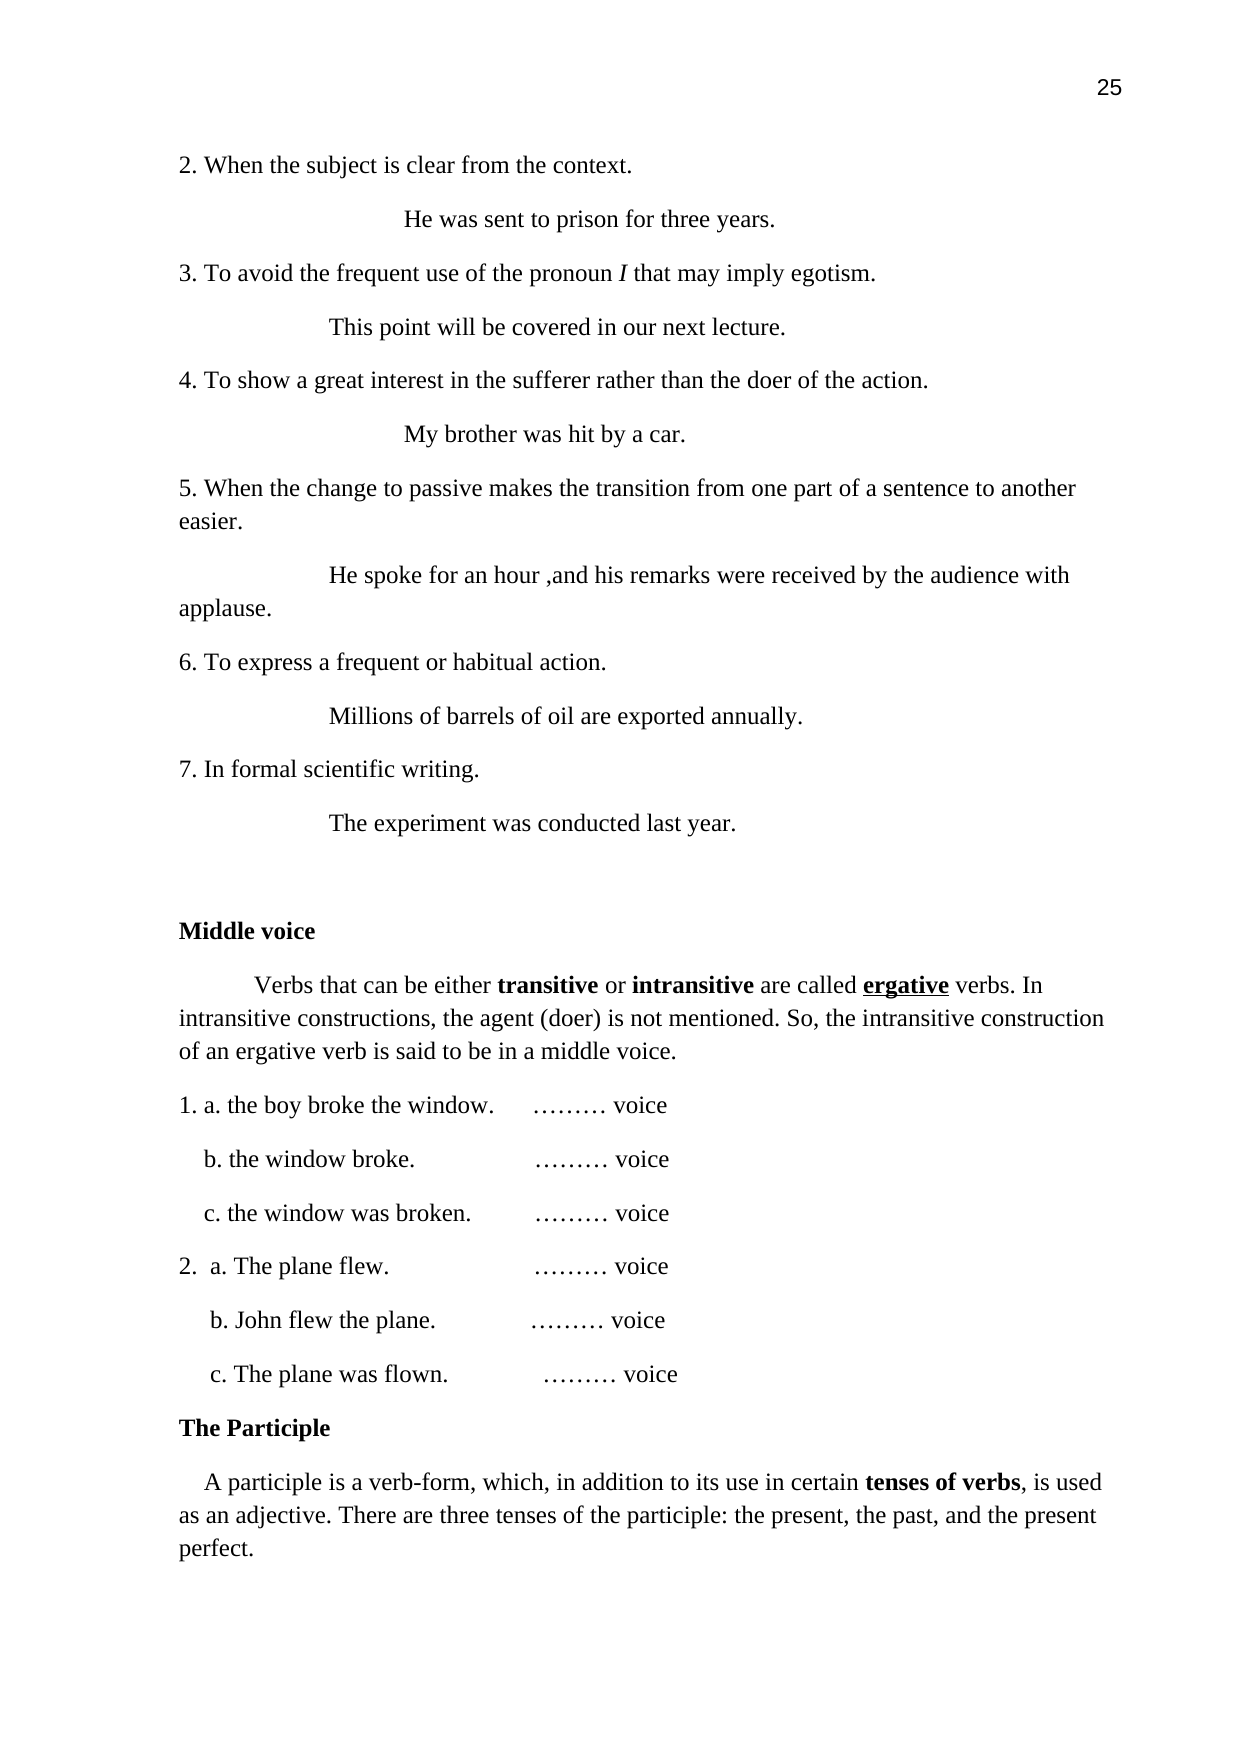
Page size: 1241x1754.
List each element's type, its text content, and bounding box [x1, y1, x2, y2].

text Millions of barrels of oil are exported annually. [178, 701, 1122, 729]
text Verbs that can be either transitive or intransitive are called ergative verbs. In intransitive constructions, the agent (doer) is not mentioned. So, the intransitive construction of an ergative verb is said to be in a middle voice. [178, 970, 1122, 1065]
text c. the window was broken. ……… voice [178, 1198, 1122, 1226]
text He was sent to prison for three years. [178, 204, 1122, 233]
text 3. To avoid the frequent use of the pronoun I that may imply egotism. [178, 258, 1122, 286]
text The experiment was conducted last year. [178, 808, 1122, 837]
text The Participle [178, 1413, 1122, 1442]
text 6. To express a frequent or habitual action. [178, 647, 1122, 676]
text 5. When the change to passive makes the transition from one part of a sentence to another easier. [178, 473, 1122, 535]
text A participle is a verb-form, which, in addition to its use in certain tenses of verbs, is used as an adjective. There are three tenses of the participle: the present, the past, and the present perfect. [178, 1467, 1122, 1562]
text b. John flew the plane. ……… voice [178, 1305, 1122, 1334]
text 1. a. the boy broke the window. ……… voice [178, 1090, 1122, 1119]
text This point will be covered in our next lecture. [178, 312, 1122, 340]
text 2. When the subject is clear from the context. [178, 150, 1122, 179]
text My brother was hit by a car. [178, 419, 1122, 448]
text 4. To show a great interest in the sufferer rather than the doer of the action. [178, 365, 1122, 394]
text c. The plane was flown. ……… voice [178, 1359, 1122, 1388]
text b. the window broke. ……… voice [178, 1144, 1122, 1172]
text Middle voice [178, 916, 1122, 945]
text 7. In formal scientific writing. [178, 754, 1122, 783]
text 2. a. The plane flew. ……… voice [178, 1251, 1122, 1280]
text He spoke for an hour ,and his remarks were received by the audience with applause. [178, 560, 1122, 622]
